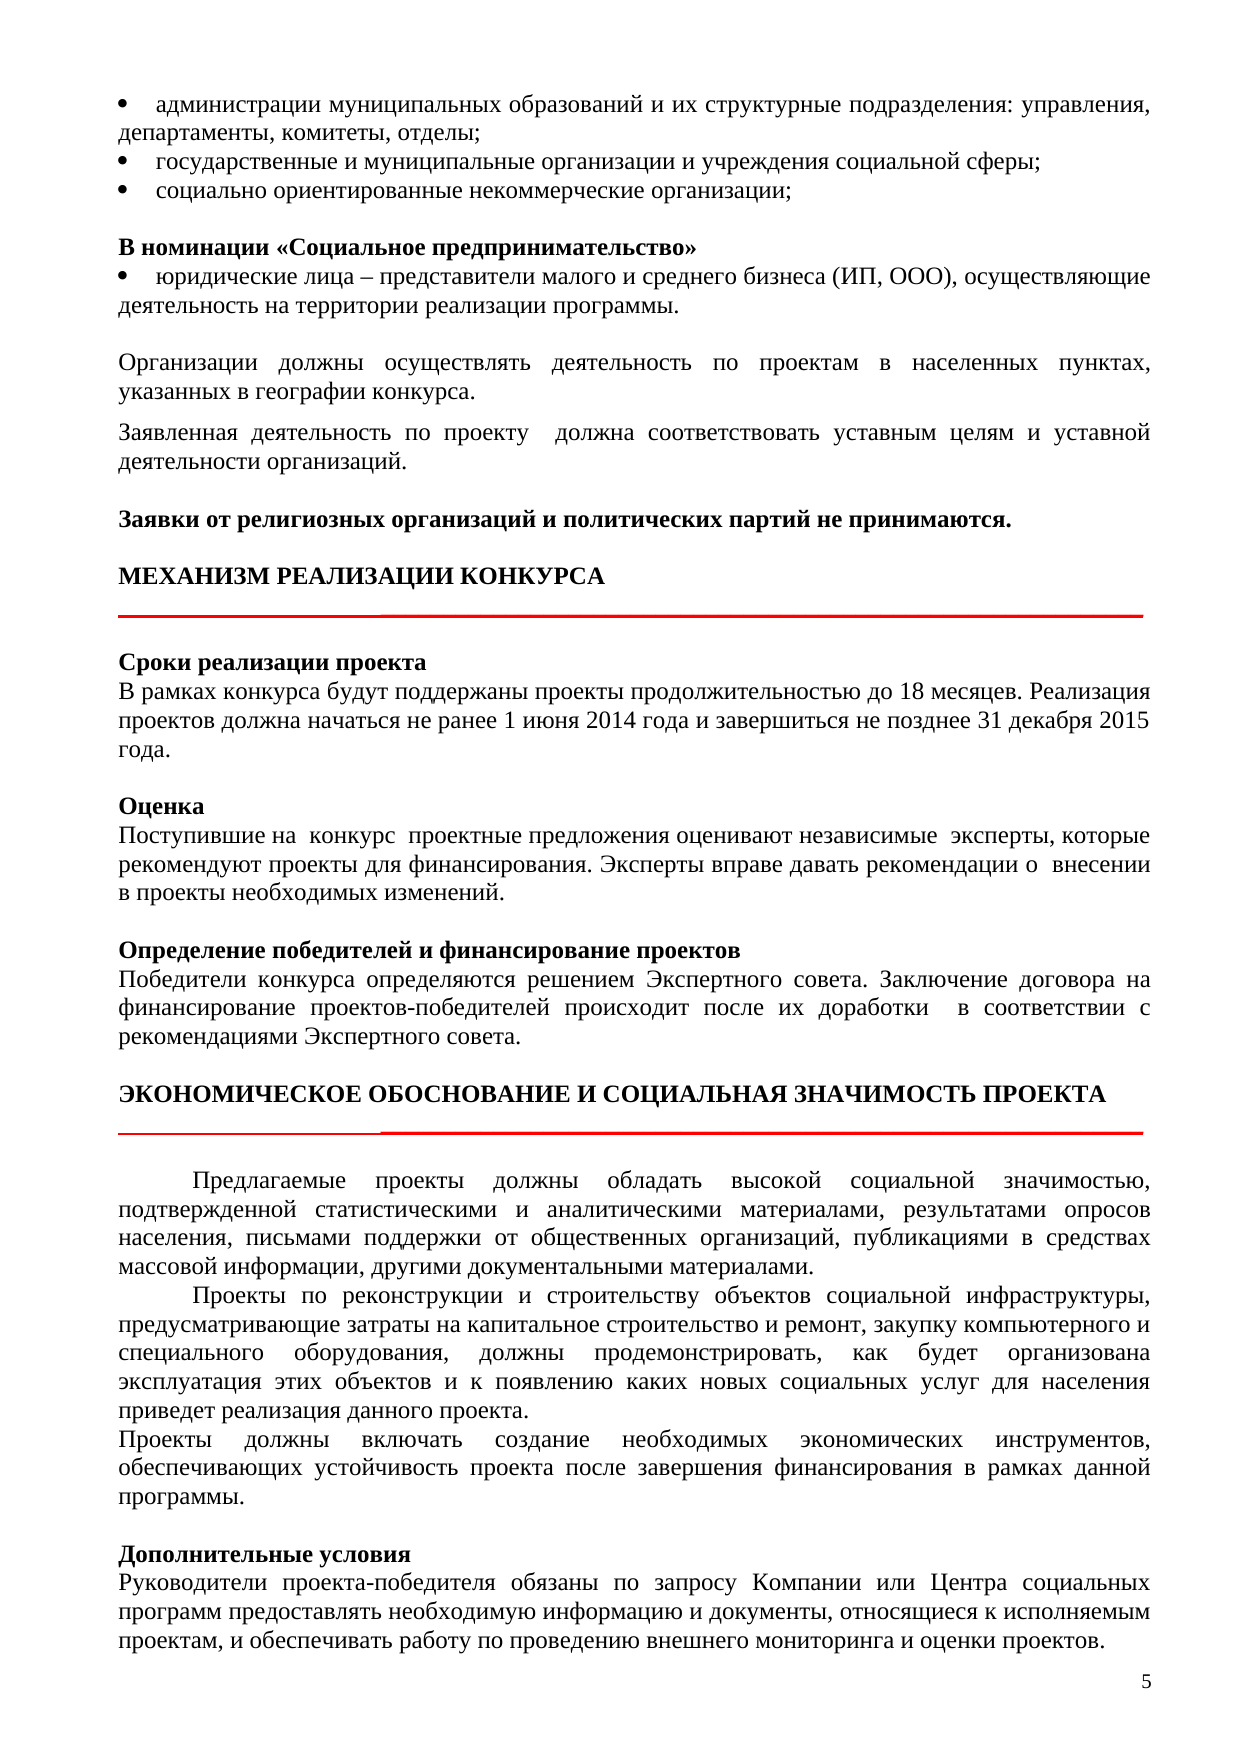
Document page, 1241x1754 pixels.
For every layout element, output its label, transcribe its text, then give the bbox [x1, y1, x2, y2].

list государственные и муниципальные организации и учреждения социальной сферы; [118, 146, 1152, 175]
text Организации должны осуществлять деятельность по проектам в населенных пунктах, указанных в географии конкурса. [118, 347, 1152, 405]
text Определение победителей и финансирование проектов [118, 935, 1152, 964]
text В номинации «Социальное предпринимательство» [118, 232, 1152, 261]
text В рамках конкурса будут поддержаны проекты продолжительностью до 18 месяцев. Реализация проектов должна начаться не ранее 1 июня 2014 года и завершиться не позднее 31 декабря 2015 года. [118, 676, 1152, 762]
text Проекты должны включать создание необходимых экономических инструментов, обеспечивающих устойчивость проекта после завершения финансирования в рамках данной программы. [118, 1424, 1152, 1510]
text Поступившие на конкурс проектные предложения оценивают независимые эксперты, которые рекомендуют проекты для финансирования. Эксперты вправе давать рекомендации о внесении в проекты необходимых изменений. [118, 820, 1152, 906]
text _____________________________________________________________ [118, 1107, 1152, 1136]
list администрации муниципальных образований и их структурные подразделения: управления, департаменты, комитеты, отделы; [118, 89, 1152, 146]
text Оценка [118, 791, 1152, 820]
text Дополнительные условия [118, 1539, 1152, 1567]
text Предлагаемые проекты должны обладать высокой социальной значимостью, подтвержденной статистическими и аналитическими материалами, результатами опросов населения, письмами поддержки от общественных организаций, публикациями в средствах массовой информации, другими документальными материалами. [118, 1165, 1152, 1280]
text Заявки от религиозных организаций и политических партий не принимаются. [118, 504, 1152, 532]
text Заявленная деятельность по проекту должна соответствовать уставным целям и уставной деятельности организаций. [118, 417, 1152, 475]
list социально ориентированные некоммерческие организации; [118, 175, 1152, 204]
list юридические лица – представители малого и среднего бизнеса (ИП, ООО), осуществляющие деятельность на территории реализации программы. [118, 261, 1152, 319]
text Руководители проекта-победителя обязаны по запросу Компании или Центра социальных программ предоставлять необходимую информацию и документы, относящиеся к исполняемым проектам, и обеспечивать работу по проведению внешнего мониторинга и оценки проектов. [118, 1567, 1152, 1654]
text ЭКОНОМИЧЕСКОЕ ОБОСНОВАНИЕ И СОЦИАЛЬНАЯ ЗНАЧИМОСТЬ ПРОЕКТА [118, 1079, 1152, 1107]
text _____________________________________________________________ [118, 590, 1152, 619]
text Проекты по реконструкции и строительству объектов социальной инфраструктуры, предусматривающие затраты на капитальное строительство и ремонт, закупку компьютерного и специального оборудования, должны продемонстрировать, как будет организована эксплуатация этих объектов и к появлению каких новых социальных услуг для населения приведет реализация данного проекта. [118, 1280, 1152, 1424]
text Сроки реализации проекта [118, 647, 1152, 676]
text МЕХАНИЗМ РЕАЛИЗАЦИИ КОНКУРСА [118, 561, 1152, 590]
text Победители конкурса определяются решением Экспертного совета. Заключение договора на финансирование проектов-победителей происходит после их доработки в соответствии с рекомендациями Экспертного совета. [118, 964, 1152, 1050]
